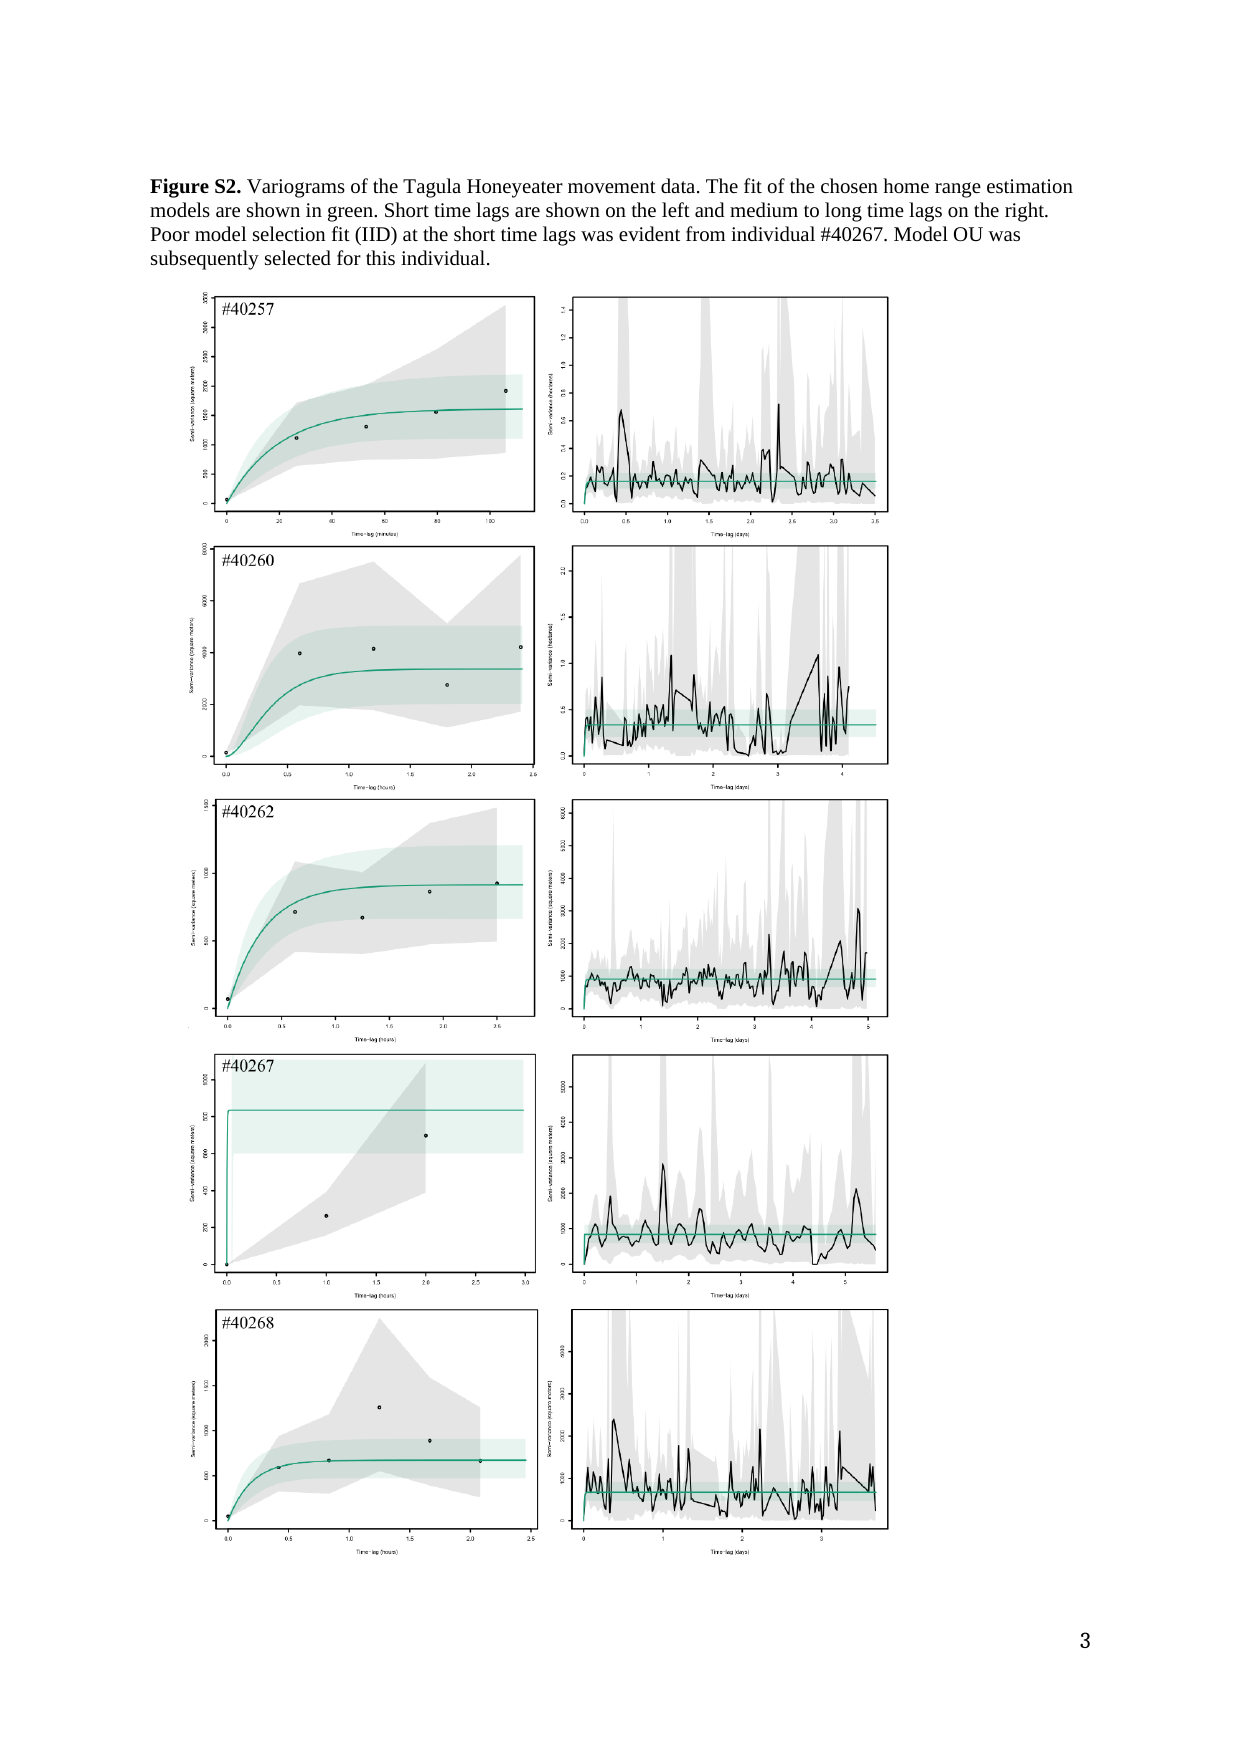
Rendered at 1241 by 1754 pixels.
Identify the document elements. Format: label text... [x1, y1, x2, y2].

text Figure S2. Variograms of the Tagula Honeyeater movement data. The fit of the chosen home range estimation models are shown in green. Short time lags are shown on the left and medium to long time lags on the right. Poor model selection fit (IID) at the short time lags was evident from individual #40267. Model OU was subsequently selected for this individual. [150, 174, 1090, 270]
picture [187, 270, 901, 1562]
